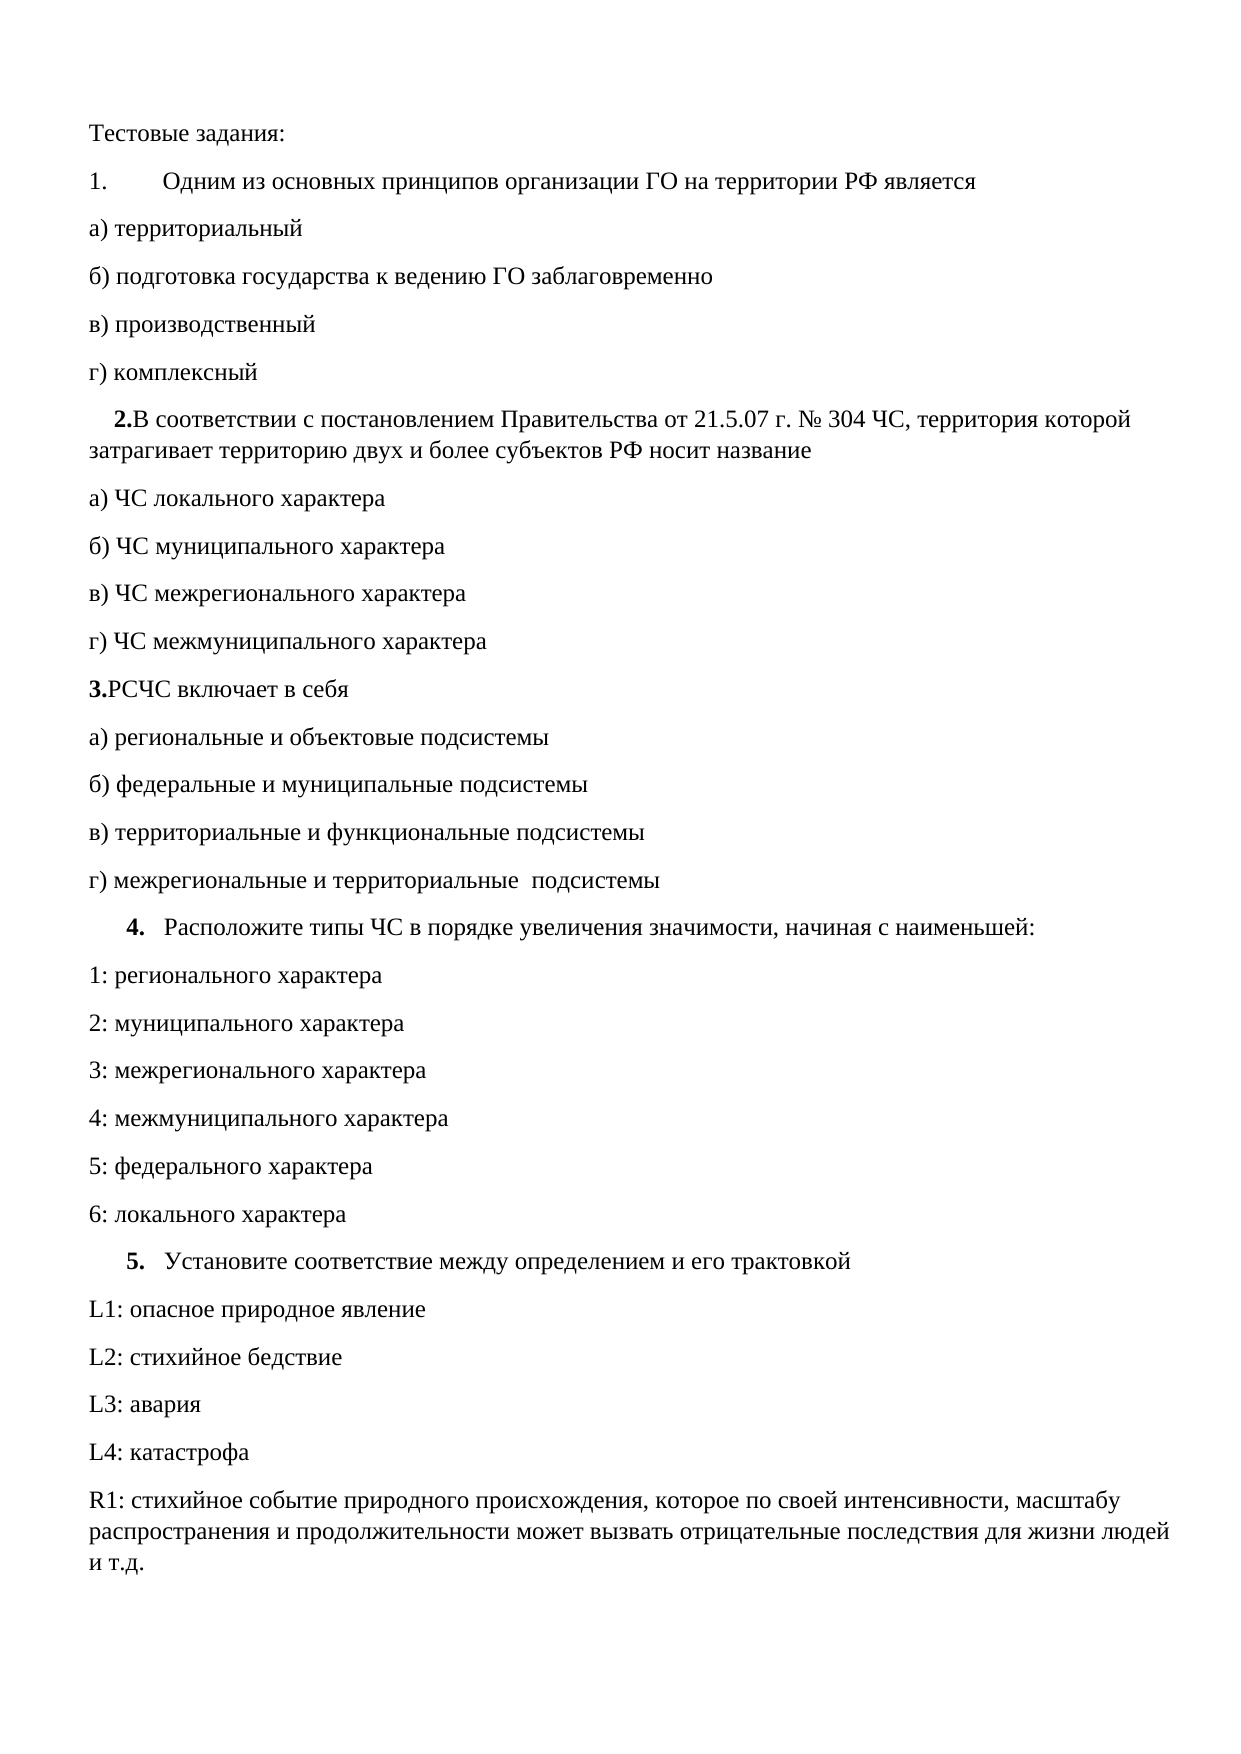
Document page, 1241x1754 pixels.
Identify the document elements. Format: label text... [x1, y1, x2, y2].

text б) федеральные и муниципальные подсистемы [89, 769, 1181, 798]
text 2: муниципального характера [89, 1008, 1181, 1037]
text в) производственный [89, 309, 1181, 338]
text г) комплексный [89, 357, 1181, 385]
text б) ЧС муниципального характера [89, 531, 1181, 559]
text 1. Одним из основных принципов организации ГО на территории РФ является [89, 166, 1181, 194]
list Установите соответствие между определением и его трактовкой [126, 1246, 1181, 1275]
text L1: опасное природное явление [89, 1294, 1181, 1323]
text б) подготовка государства к ведению ГО заблаговременно [89, 261, 1181, 290]
text в) ЧС межрегионального характера [89, 578, 1181, 607]
text 3: межрегионального характера [89, 1056, 1181, 1084]
text в) территориальные и функциональные подсистемы [89, 817, 1181, 846]
text 5: федерального характера [89, 1151, 1181, 1180]
list Расположите типы ЧС в порядке увеличения значимости, начиная с наименьшей: [126, 912, 1181, 941]
text 6: локального характера [89, 1199, 1181, 1227]
text 3.РСЧС включает в себя [89, 674, 1181, 703]
text а) территориальный [89, 213, 1181, 242]
text L3: авария [89, 1389, 1181, 1418]
text 2.В соответствии с постановлением Правительства от 21.5.07 г. № 304 ЧС, территория которой затрагивает территорию двух и более субъектов РФ носит название [89, 404, 1181, 464]
text Тестовые задания: [89, 118, 1181, 147]
text L2: стихийное бедствие [89, 1342, 1181, 1371]
text г) межрегиональные и территориальные подсистемы [89, 865, 1181, 893]
text 1: регионального характера [89, 960, 1181, 989]
text г) ЧС межмуниципального характера [89, 626, 1181, 655]
text R1: стихийное событие природного происхождения, которое по своей интенсивности, масштабу распространения и продолжительности может вызвать отрицательные последствия для жизни людей и т.д. [89, 1485, 1181, 1576]
text L4: катастрофа [89, 1437, 1181, 1466]
text а) региональные и объектовые подсистемы [89, 722, 1181, 750]
text 4: межмуниципального характера [89, 1103, 1181, 1132]
text а) ЧС локального характера [89, 483, 1181, 512]
